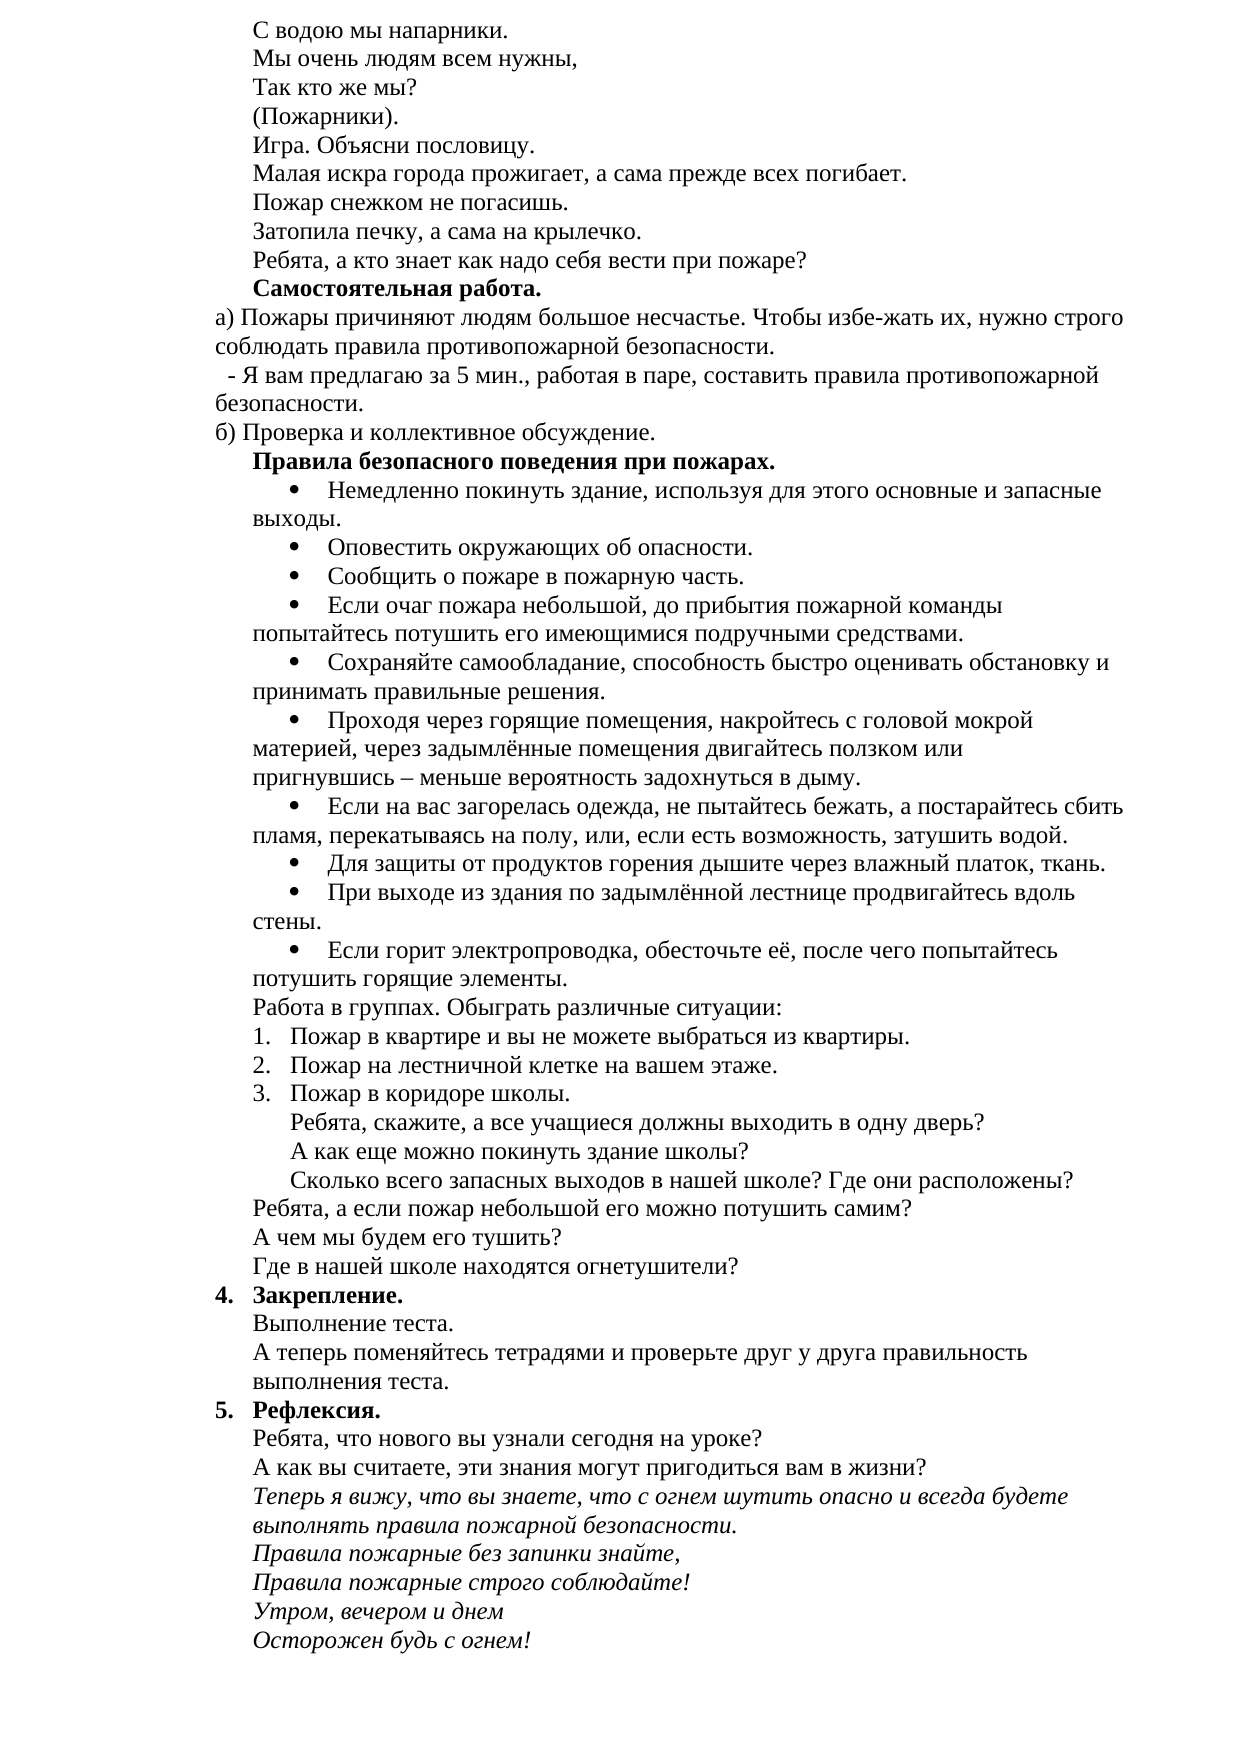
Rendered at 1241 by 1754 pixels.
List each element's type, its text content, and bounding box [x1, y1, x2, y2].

list Для защиты от продуктов горения дышите через влажный платок, ткань. [290, 848, 1152, 877]
text Где в нашей школе находятся огнетушители? [252, 1251, 1152, 1280]
list Пожар снежком не погасишь. [252, 187, 1152, 216]
list Ребята, а кто знает как надо себя вести при пожаре? [252, 245, 1152, 273]
list пламя, перекатываясь на полу, или, если есть возможность, затушить водой. [252, 820, 1152, 848]
list А теперь поменяйтесь тетрадями и проверьте друг у друга правильность выполнения теста. [252, 1337, 1152, 1395]
list принимать правильные решения. [252, 676, 1152, 705]
list Осторожен будь с огнем! [252, 1625, 1152, 1653]
list Работа в группах. Обыграть различные ситуации: [252, 992, 1152, 1021]
list Сколько всего запасных выходов в нашей школе? Где они расположены? [290, 1165, 1152, 1193]
list выполнять правила пожарной безопасности. [252, 1510, 1152, 1538]
list Правила безопасного поведения при пожарах. [252, 446, 1152, 475]
list Выполнение теста. [252, 1308, 1152, 1337]
list Затопила печку, а сама на крылечко. [252, 216, 1152, 245]
list материей, через задымлённые помещения двигайтесь ползком или [252, 733, 1152, 762]
text А чем мы будем его тушить? [252, 1222, 1152, 1251]
list Если горит электропроводка, обесточьте её, после чего попытайтесь [290, 935, 1152, 963]
list (Пожарники). [252, 101, 1152, 130]
list Если на вас загорелась одежда, не пытайтесь бежать, а постарайтесь сбить [290, 791, 1152, 820]
list Рефлексия. [215, 1395, 1152, 1423]
list потушить горящие элементы. [252, 963, 1152, 992]
list Ребята, скажите, а все учащиеся должны выходить в одну дверь? [290, 1107, 1152, 1136]
list Игра. Объясни пословицу. [252, 130, 1152, 158]
list Немедленно покинуть здание, используя для этого основные и запасные [290, 475, 1152, 503]
list Закрепление. [215, 1280, 1152, 1308]
list Пожар в квартире и вы не можете выбраться из квартиры. [252, 1021, 1152, 1050]
list Ребята, что нового вы узнали сегодня на уроке? [252, 1423, 1152, 1452]
list стены. [252, 906, 1152, 935]
list Мы очень людям всем нужны, [252, 43, 1152, 72]
list Утром, вечером и днем [252, 1596, 1152, 1625]
list При выходе из здания по задымлённой лестнице продвигайтесь вдоль [290, 877, 1152, 906]
list А как вы считаете, эти знания могут пригодиться вам в жизни? [252, 1452, 1152, 1481]
list пригнувшись – меньше вероятность задохнуться в дыму. [252, 762, 1152, 791]
list выходы. [252, 503, 1152, 532]
list Если очаг пожара небольшой, до прибытия пожарной команды [290, 590, 1152, 618]
text Ребята, а если пожар небольшой его можно потушить самим? [252, 1193, 1152, 1222]
list Теперь я вижу, что вы знаете, что с огнем шутить опасно и всегда будете [252, 1481, 1152, 1510]
list С водою мы напарники. [252, 15, 1152, 43]
list Проходя через горящие помещения, накройтесь с головой мокрой [290, 705, 1152, 733]
list А как еще можно покинуть здание школы? [290, 1136, 1152, 1165]
list Правила пожарные без запинки знайте, [252, 1538, 1152, 1567]
list попытайтесь потушить его имеющимися подручными средствами. [252, 618, 1152, 647]
text б) Проверка и коллективное обсуждение. [215, 417, 1152, 446]
list Сохраняйте самообладание, способность быстро оценивать обстановку и [290, 647, 1152, 676]
list Сообщить о пожаре в пожарную часть. [290, 561, 1152, 590]
list Малая искра города прожигает, а сама прежде всех погибает. [252, 158, 1152, 187]
list Правила пожарные строго соблюдайте! [252, 1567, 1152, 1596]
list Так кто же мы? [252, 72, 1152, 101]
list Оповестить окружающих об опасности. [290, 532, 1152, 561]
text а) Пожары причиняют людям большое несчастье. Чтобы избе-жать их, нужно строго соблюдать правила противопожарной безопасности. [215, 302, 1152, 360]
text Самостоятельная работа. [252, 273, 1152, 302]
text - Я вам предлагаю за 5 мин., работая в паре, составить правила противопожарной безопасности. [215, 360, 1152, 417]
list Пожар в коридоре школы. [252, 1078, 1152, 1107]
list Пожар на лестничной клетке на вашем этаже. [252, 1050, 1152, 1078]
